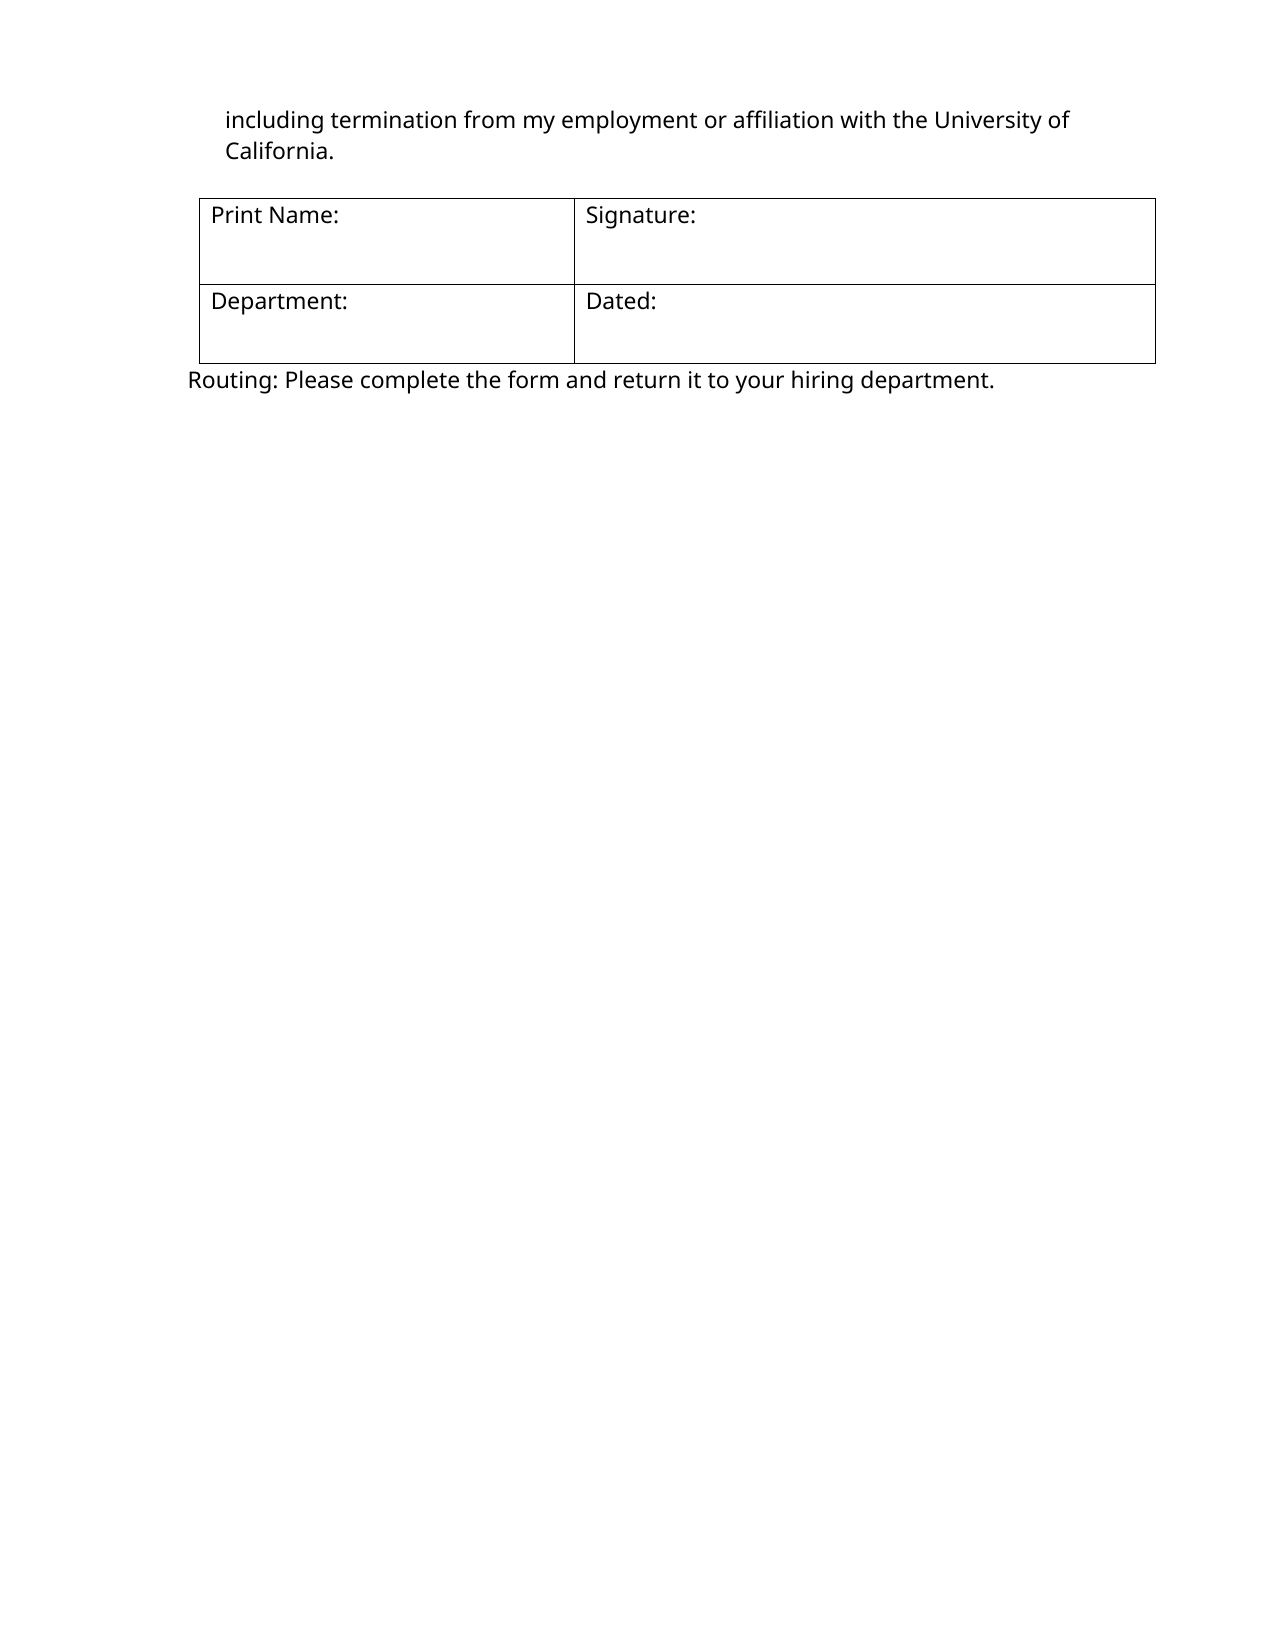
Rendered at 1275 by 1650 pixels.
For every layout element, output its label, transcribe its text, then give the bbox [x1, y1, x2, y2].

text Routing: Please complete the form and return it to your hiring department. [187, 364, 1087, 396]
table_cell Dated: [575, 285, 1155, 363]
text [225, 104, 1087, 166]
table_header Signature: [575, 199, 1155, 284]
table_cell Department: [200, 285, 574, 363]
table_header Print Name: [200, 199, 574, 284]
